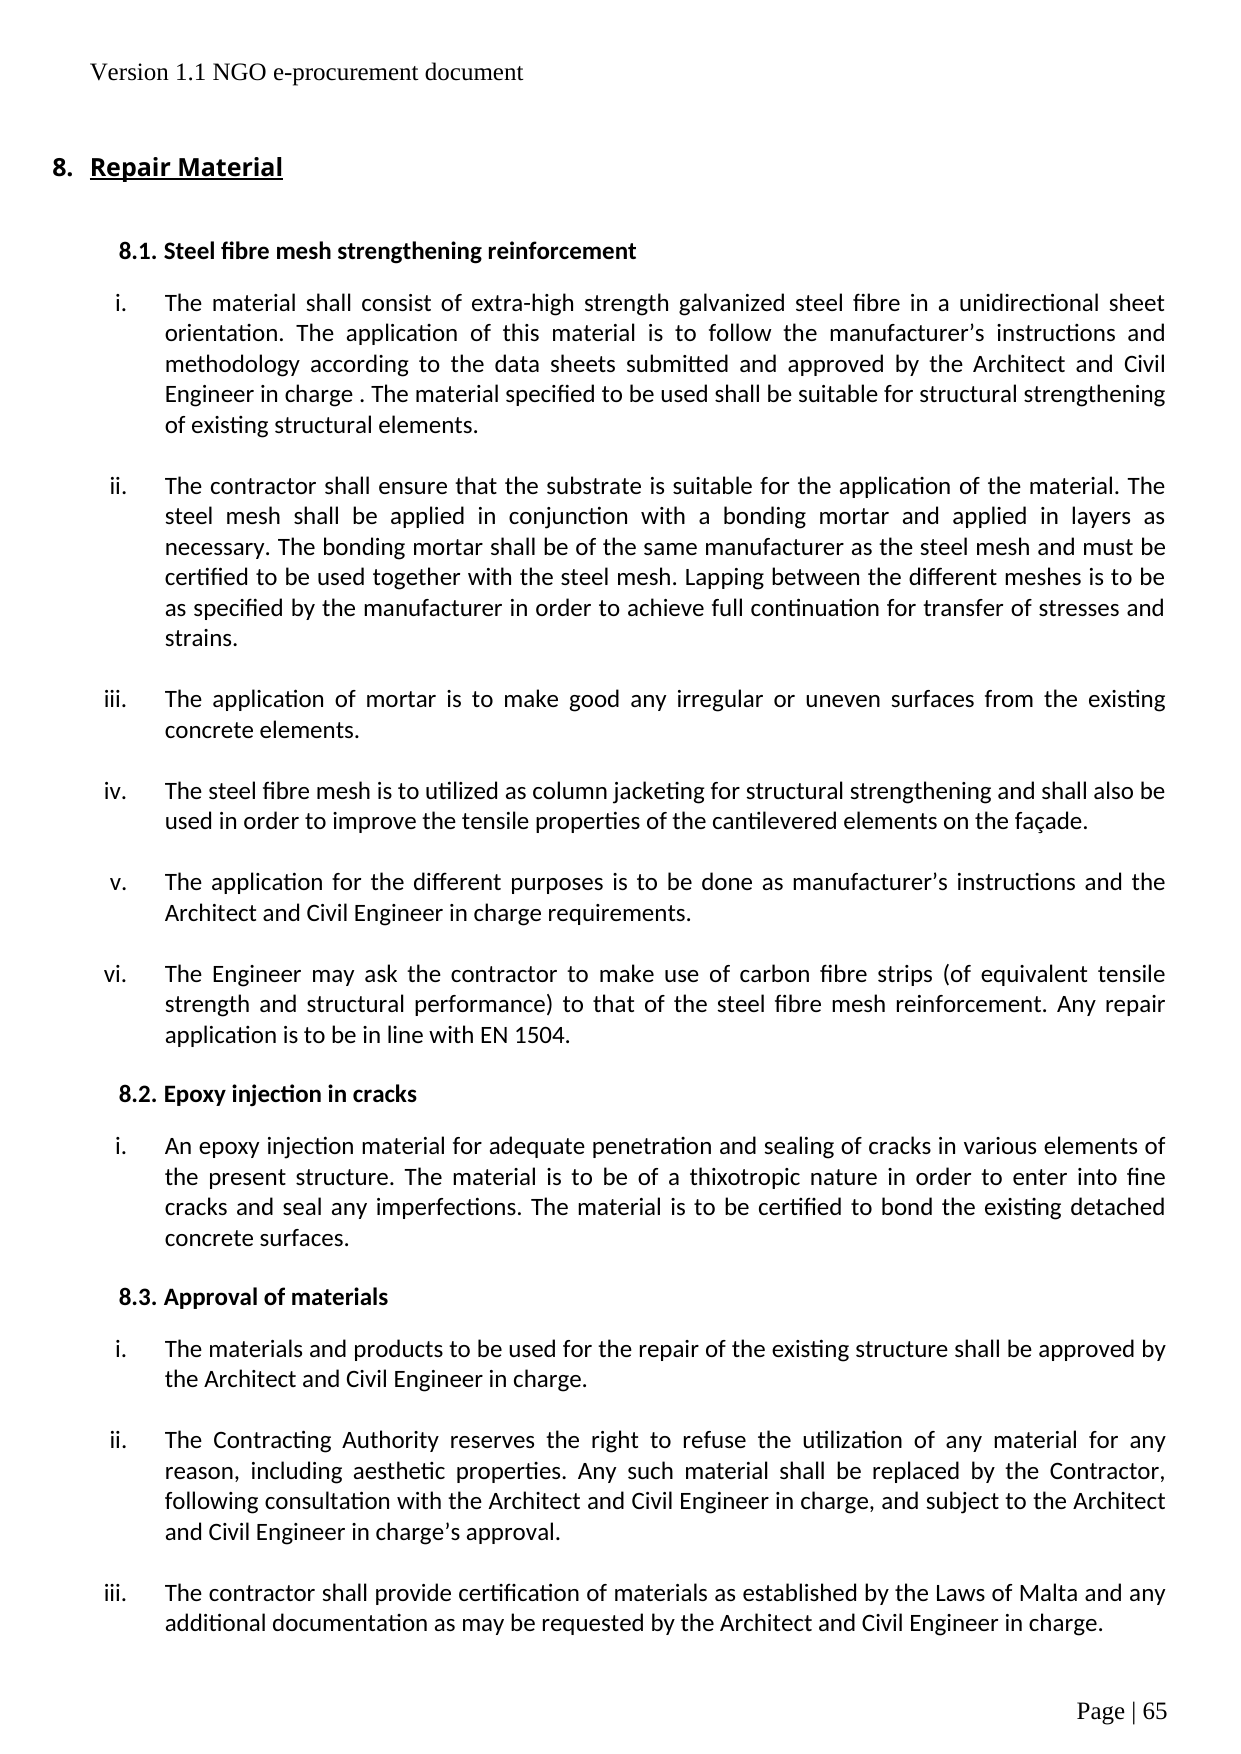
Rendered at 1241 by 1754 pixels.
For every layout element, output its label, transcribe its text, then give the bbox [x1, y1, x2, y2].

list Approval of materials [118, 1281, 901, 1312]
list Steel fibre mesh strengthening reinforcement [118, 235, 901, 266]
list The Contracting Authority reserves the right to refuse the utilization of any material for any reason, including aesthetic properties. Any such material shall be replaced by the Contractor, following consultation with the Architect and Civil Engineer in charge, and subject to the Architect and Civil Engineer in charge’s approval. [127, 1424, 1167, 1546]
list The contractor shall provide certification of materials as established by the Laws of Malta and any additional documentation as may be requested by the Architect and Civil Engineer in charge. [127, 1577, 1167, 1638]
list The materials and products to be used for the repair of the existing structure shall be approved by the Architect and Civil Engineer in charge. [127, 1333, 1167, 1394]
list Epoxy injection in cracks [118, 1079, 901, 1109]
list The application of mortar is to make good any irregular or uneven surfaces from the existing concrete elements. [127, 683, 1167, 744]
subtitle Repair Material [52, 149, 1168, 183]
list The contractor shall ensure that the substrate is suitable for the application of the material. The steel mesh shall be applied in conjunction with a bonding mortar and applied in layers as necessary. The bonding mortar shall be of the same manufacturer as the steel mesh and must be certified to be used together with the steel mesh. Lapping between the different meshes is to be as specified by the manufacturer in order to achieve full continuation for transfer of stresses and strains. [127, 470, 1167, 653]
list An epoxy injection material for adequate penetration and sealing of cracks in various elements of the present structure. The material is to be of a thixotropic nature in order to enter into fine cracks and seal any imperfections. The material is to be certified to bond the existing detached concrete surfaces. [127, 1130, 1167, 1252]
list The application for the different purposes is to be done as manufacturer’s instructions and the Architect and Civil Engineer in charge requirements. [127, 867, 1167, 928]
list The Engineer may ask the contractor to make use of carbon fibre strips (of equivalent tensile strength and structural performance) to that of the steel fibre mesh reinforcement. Any repair application is to be in line with EN 1504. [127, 958, 1167, 1050]
list The steel fibre mesh is to utilized as column jacketing for structural strengthening and shall also be used in order to improve the tensile properties of the cantilevered elements on the façade. [127, 775, 1167, 836]
list The material shall consist of extra-high strength galvanized steel fibre in a unidirectional sheet orientation. The application of this material is to follow the manufacturer’s instructions and methodology according to the data sheets submitted and approved by the Architect and Civil Engineer in charge . The material specified to be used shall be suitable for structural strengthening of existing structural elements. [127, 287, 1167, 439]
